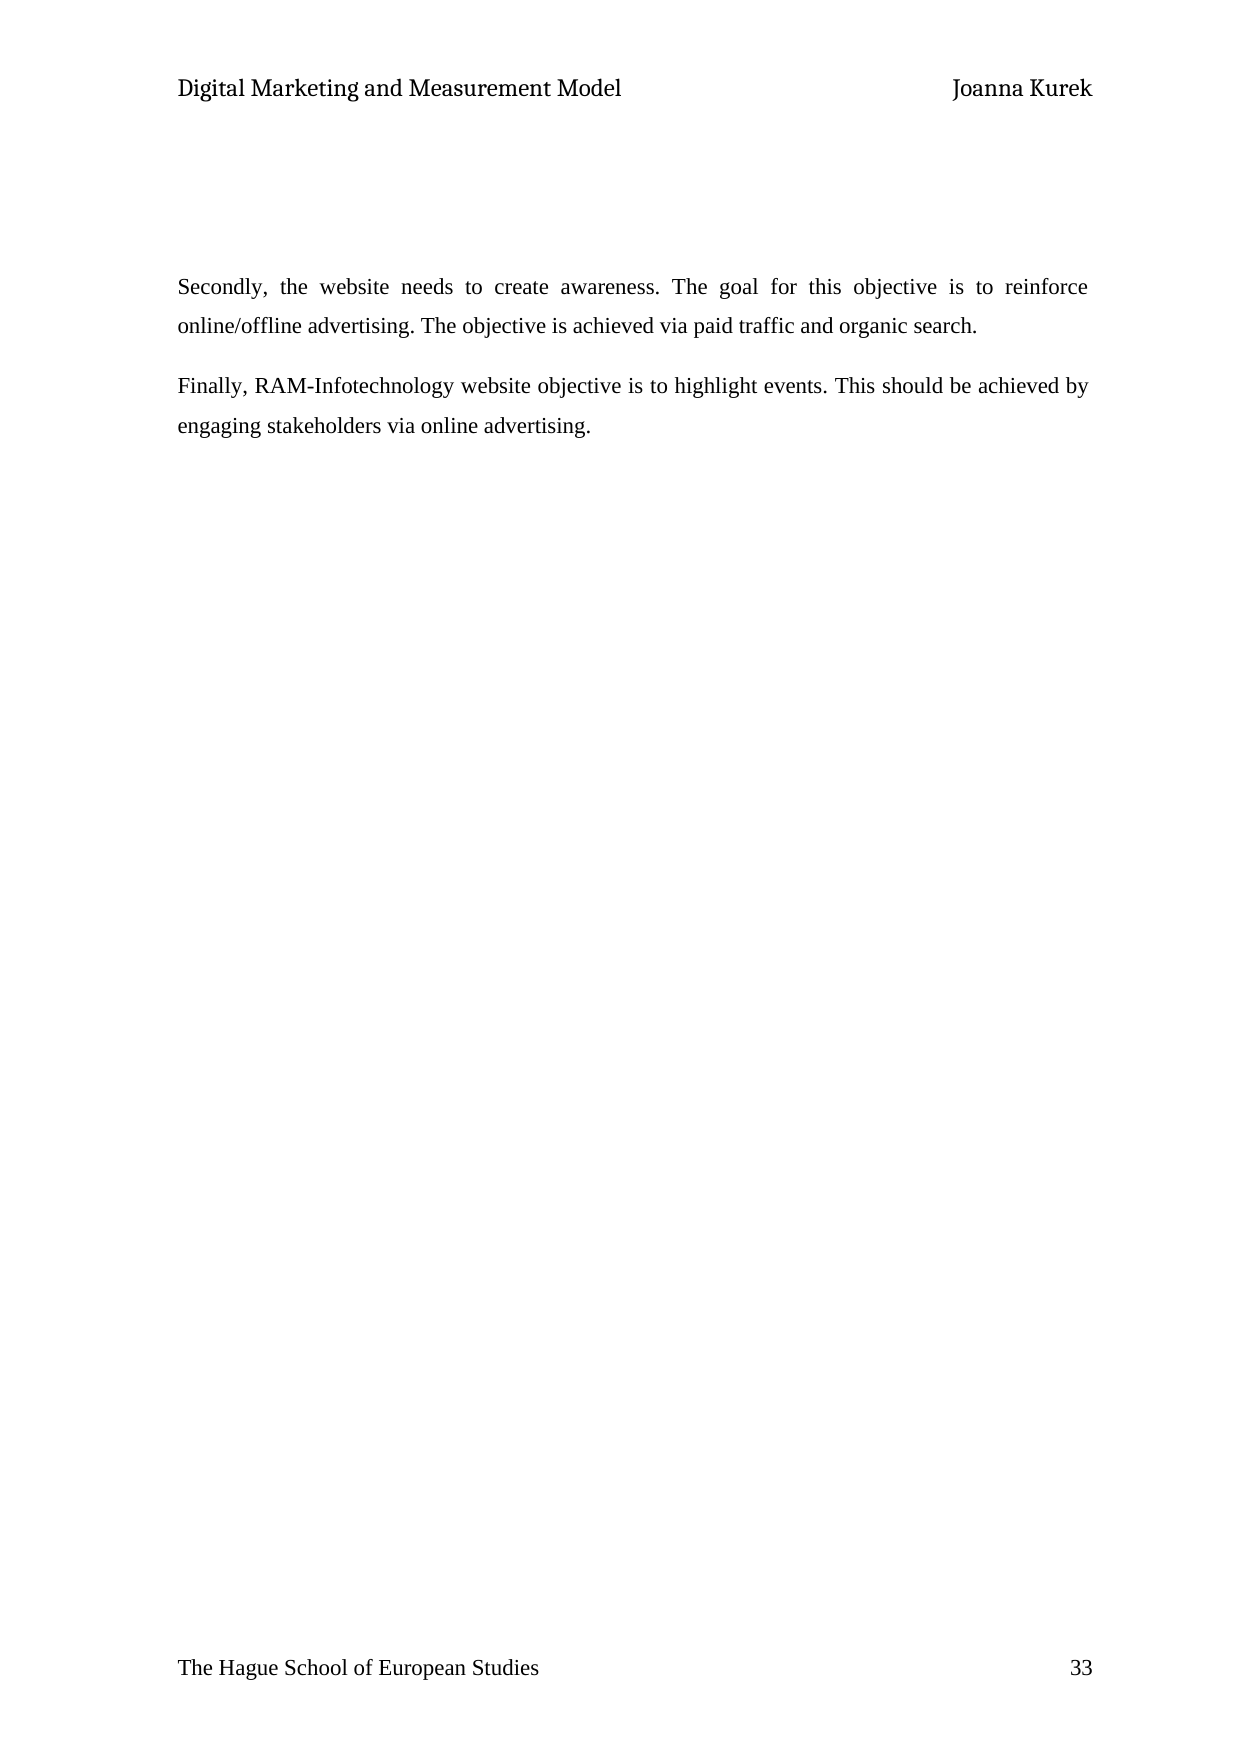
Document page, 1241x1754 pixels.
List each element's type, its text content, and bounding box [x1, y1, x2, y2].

text Finally, RAM-Infotechnology website objective is to highlight events. This should be achieved by engaging stakeholders via online advertising. [177, 372, 1090, 438]
text Secondly, the website needs to create awareness. The goal for this objective is to reinforce online/offline advertising. The objective is achieved via paid traffic and organic search. [177, 273, 1090, 338]
